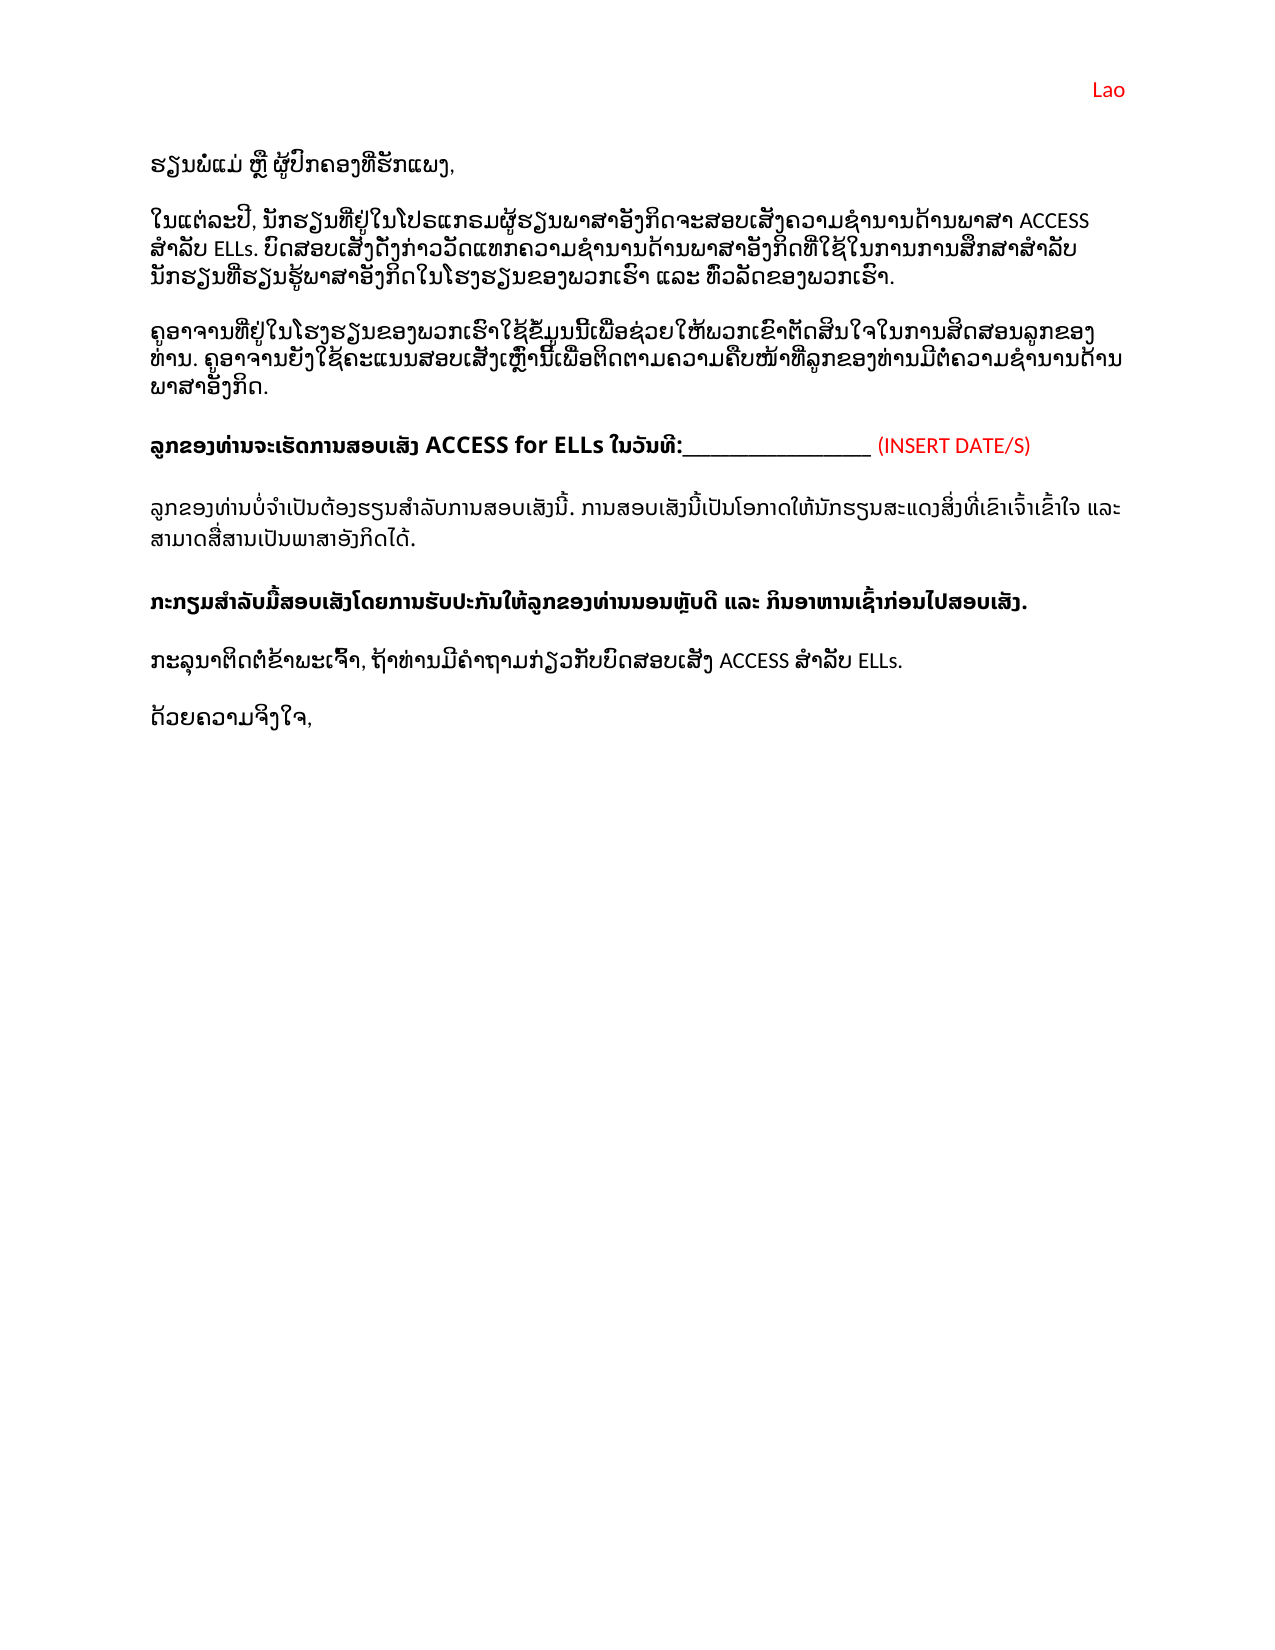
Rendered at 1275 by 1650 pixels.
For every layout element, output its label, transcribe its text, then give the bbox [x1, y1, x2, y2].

text ໃນແຕ່ລະປີ, ນັກຮຽນທີ່ຢູ່ໃນໂປຣແກຣມຜູ້ຮຽນພາສາອັງກິດຈະ​ສອບເສັງຄວາມຊຳນານດ້ານພາສາ ACCESS ສຳລັບ ELLs. ບົດສອບເສັງດັ່ງກ່າວວັດແທກຄວາມຊຳນານດ້ານພາສາອັງກິດທີ່ໃຊ້ໃນການການສຶກສາສຳລັບນັກຮຽນທີ່ຮຽນຮູ້ພາສາອັງກິດໃນໂຮງຮຽນຂອງພວກເຮົາ ແລະ ທົ່ວລັດຂອງພວກເຮົາ. [150, 206, 1125, 290]
text ຄູອາຈານທີ່ຢູ່ໃນໂຮງຮຽນຂອງພວກເຮົາໃຊ້ຂໍ້ມູນນີ້ເພື່ອຊ່ວຍໃຫ້ພວກເຂົາຕັດສິນໃຈໃນການສິດສອນລູກຂອງທ່ານ. ຄູອາຈານຍັງໃຊ້ຄະແນນສອບເສັງເຫຼົ່ານີ້ເພື່ອຕິດຕາມຄວາມຄືບໜ້າທີ່ລູກຂອງທ່ານມີຕໍ່ຄວາມຊຳນານດ້ານພາສາອັງກິດ. [150, 318, 1125, 401]
text ຮຽນພໍ່ແມ່ ຫຼື ຜູ້ປົກຄອງທີ່​ຮັກ​ແພງ, [150, 150, 1125, 178]
text ກະກຽມສຳລັບມື້ສອບເສັງໂດຍການຮັບປະກັນໃຫ້ລູກຂອງທ່ານນອນຫຼັບດີ ແລະ ກິນອາຫານເຊົ້າກ່ອນໄປສອບເສັງ. [150, 585, 1125, 616]
text ລູກຂອງທ່ານບໍ່ຈຳເປັນຕ້ອງຮຽນສຳລັບການສອບເສັງນີ້. ການສອບເສັງນີ້ເປັນໂອກາດໃຫ້ນັກຮຽນສະແດງສິ່ງທີ່ເຂົາເຈົ້າເຂົ້າໃຈ ແລະ ສາມາດສື່ສານເປັນພາສາອັງກິດໄດ້. [150, 491, 1125, 553]
text ດ້ວຍຄວາມຈິງໃຈ, [150, 703, 1125, 731]
text ກະລຸນາຕິດຕໍ່ຂ້າພະເຈົ້າ, ຖ້າທ່ານມີຄຳຖາມກ່ຽວກັບບົດສອບເສັງ ACCESS ສຳລັບ ELLs. [150, 644, 1125, 675]
text ລູກຂອງທ່ານຈະເຮັດການສອບເສັງ ACCESS for ELLs ໃນວັນທີ:____________________ (INSERT DATE/S) [150, 428, 1125, 460]
